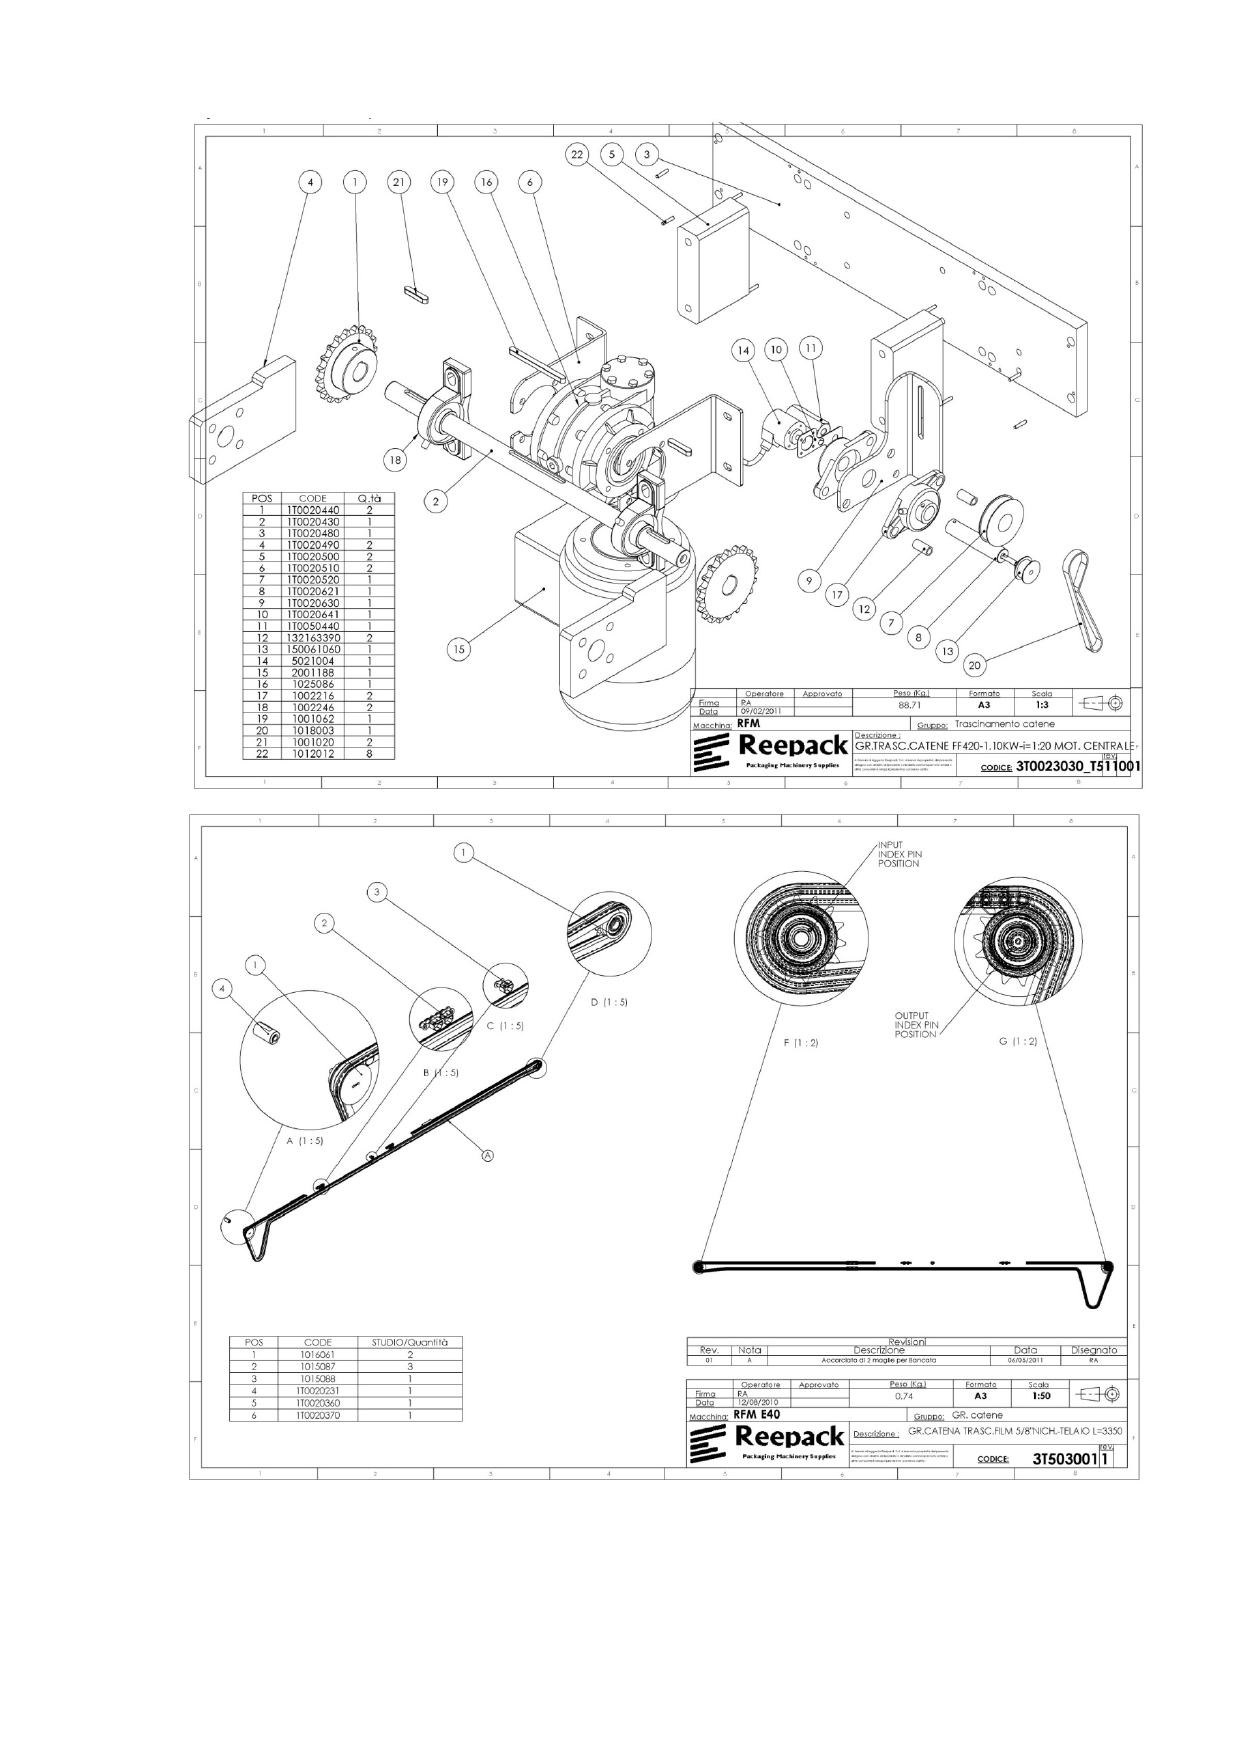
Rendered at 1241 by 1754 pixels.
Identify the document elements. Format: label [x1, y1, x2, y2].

picture [177, 118, 1152, 799]
picture [177, 810, 1152, 1486]
